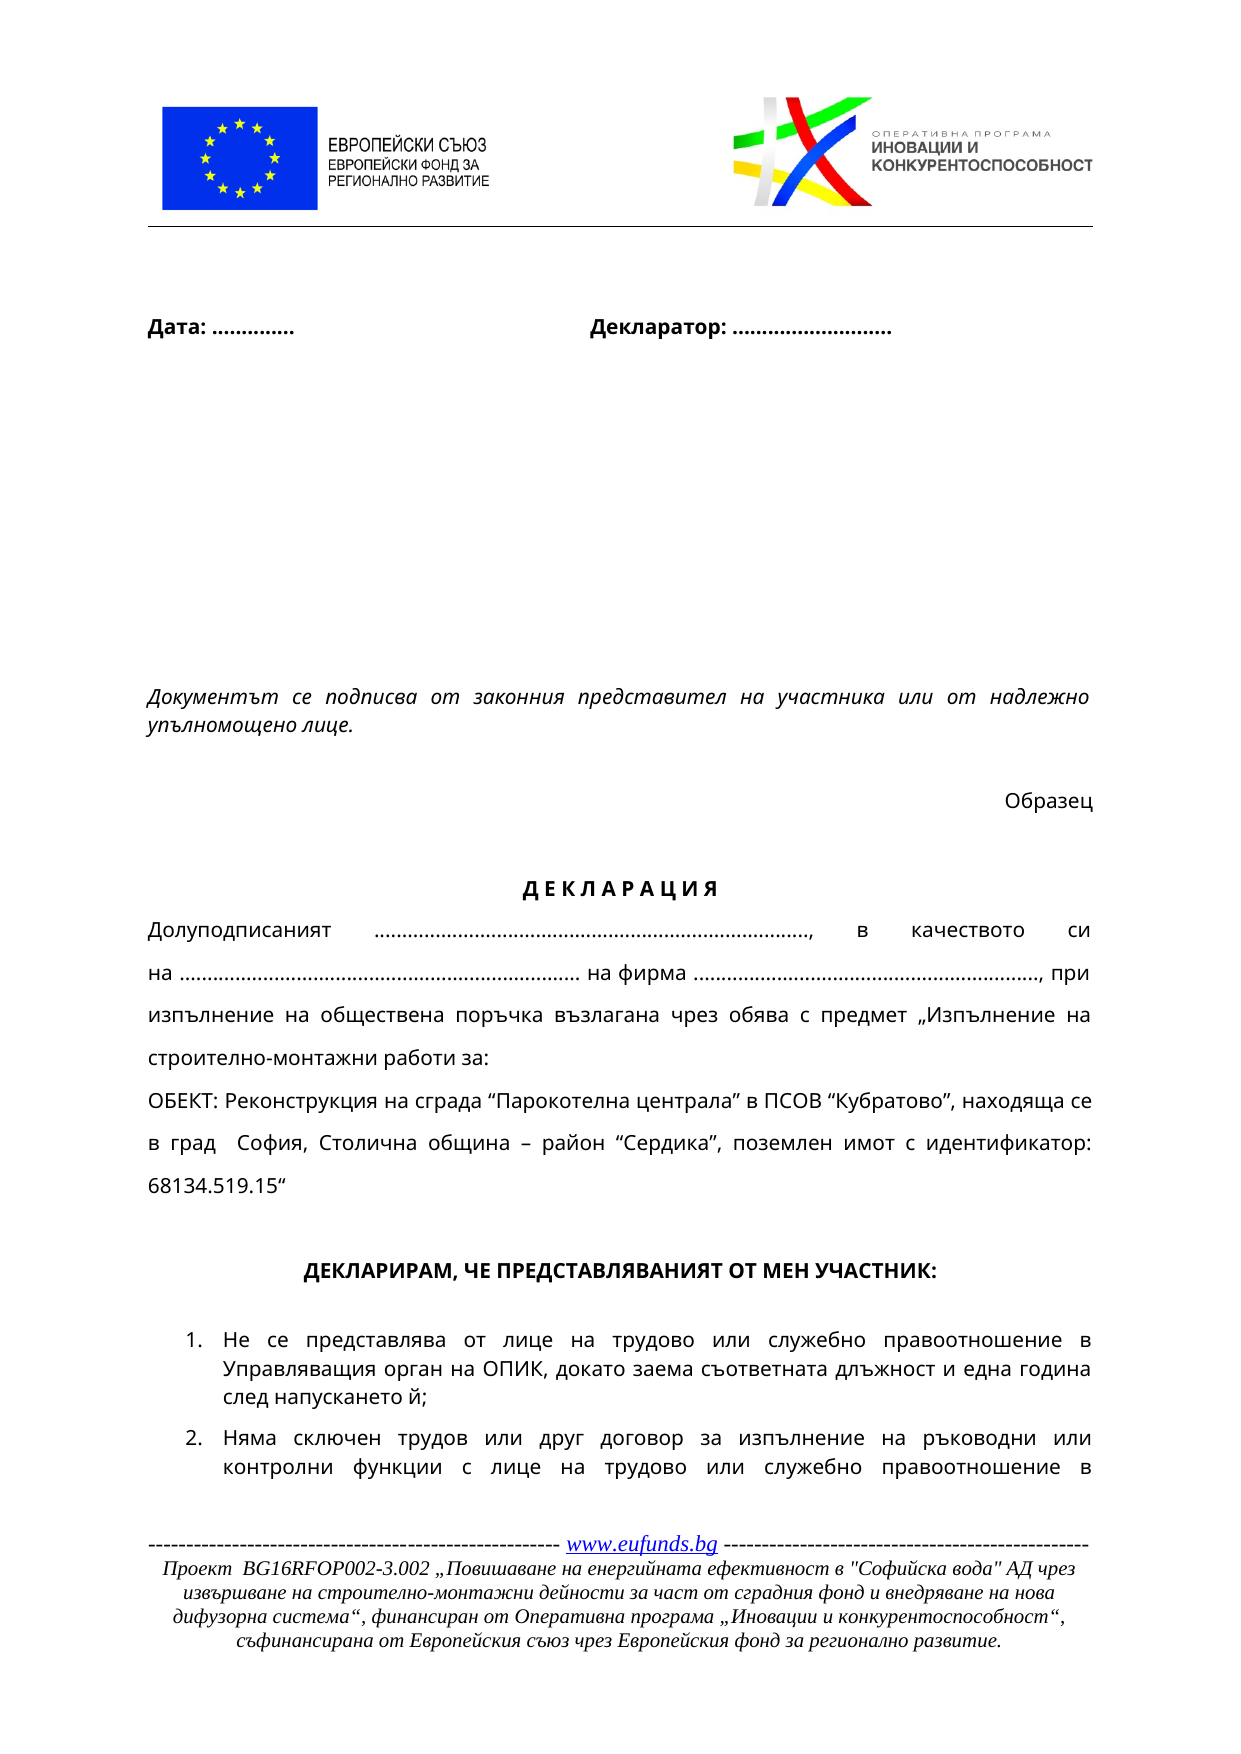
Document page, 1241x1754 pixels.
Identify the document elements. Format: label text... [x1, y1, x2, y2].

text Д Е К Л А Р А Ц И Я [148, 874, 1093, 903]
list Не се представлява от лице на трудово или служебно правоотношение в Управляващия орган на ОПИК, докато заема съответната длъжност и една година след напускането й; [185, 1326, 1093, 1411]
picture [147, 95, 518, 224]
picture [707, 73, 1093, 224]
text Долуподписаният .............................................................................., в качеството си на ........................................................................ на фирма .............................................................., при изпълнение на обществена поръчка възлагана чрез обява с предмет „Изпълнение на строително-монтажни работи за: [148, 915, 1093, 1072]
text ДЕКЛАРИРАМ, ЧЕ ПРЕДСТАВЛЯВАНИЯТ ОТ МЕН УЧАСТНИК: [148, 1256, 1093, 1285]
text Дата: .............. Декларатор: ........................... [148, 312, 1093, 341]
text ОБЕКТ: Реконструкция на сграда “Парокотелна централа” в ПСОВ “Кубратово”, находящa се в град София, Столична община – район “Сердика”, поземлен имот с идентификатор: 68134.519.15“ [148, 1086, 1093, 1199]
text Документът се подписва от законния представител на участника или от надлежно упълномощено лице. [148, 682, 1093, 739]
text Образец [148, 786, 1093, 815]
